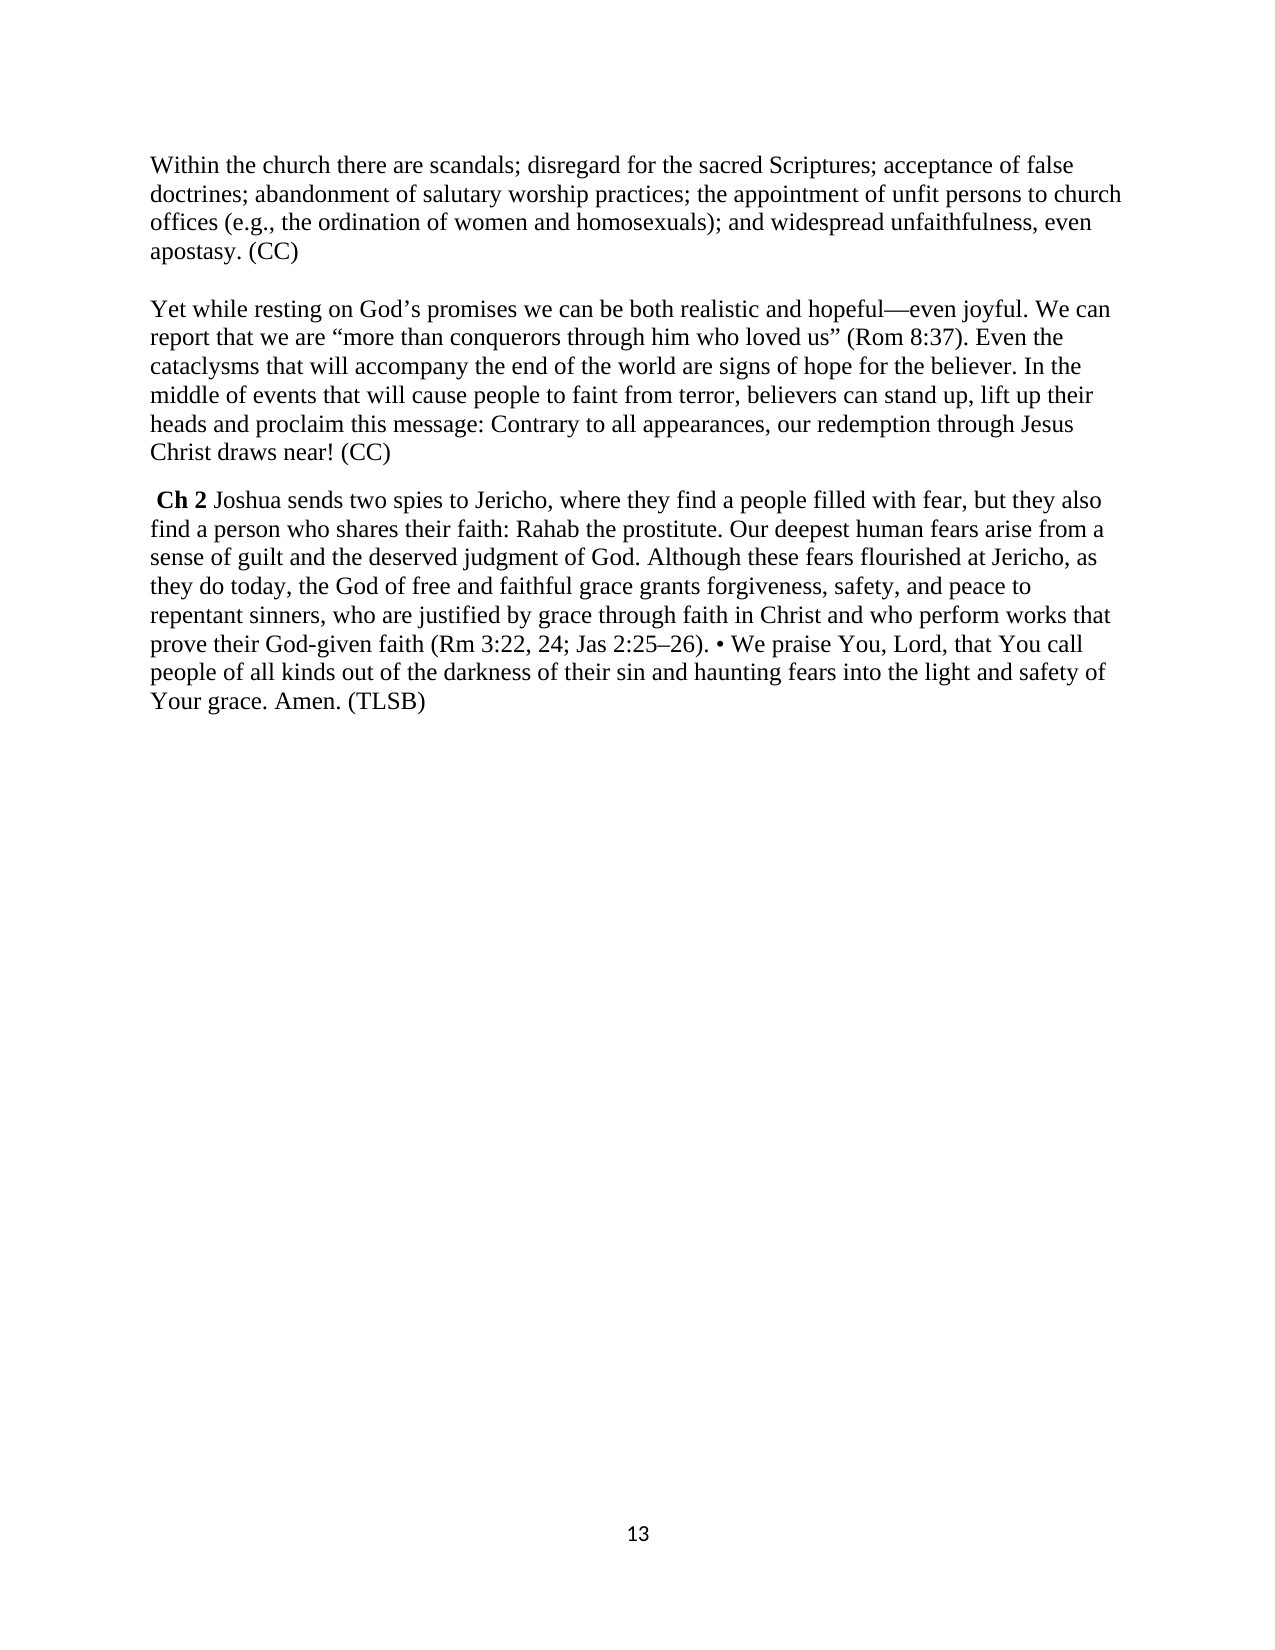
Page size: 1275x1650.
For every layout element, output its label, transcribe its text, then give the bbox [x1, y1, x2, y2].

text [150, 150, 1125, 265]
text Yet while resting on God’s promises we can be both realistic and hopeful—even joyful. We can report that we are “more than conquerors through him who loved us” (Rom 8:37). Even the cataclysms that will accompany the end of the world are signs of hope for the believer. In the middle of events that will cause people to faint from terror, believers can stand up, lift up their heads and proclaim this message: Contrary to all appearances, our redemption through Jesus Christ draws near! (CC) [150, 294, 1125, 466]
text Ch 2 Joshua sends two spies to Jericho, where they find a people filled with fear, but they also find a person who shares their faith: Rahab the prostitute. Our deepest human fears arise from a sense of guilt and the deserved judgment of God. Although these fears flourished at Jericho, as they do today, the God of free and faithful grace grants forgiveness, safety, and peace to repentant sinners, who are justified by grace through faith in Christ and who perform works that prove their God-given faith (Rm 3:22, 24; Jas 2:25–26). • We praise You, Lord, that You call people of all kinds out of the darkness of their sin and haunting fears into the light and safety of Your grace. Amen. (TLSB) [150, 485, 1125, 715]
